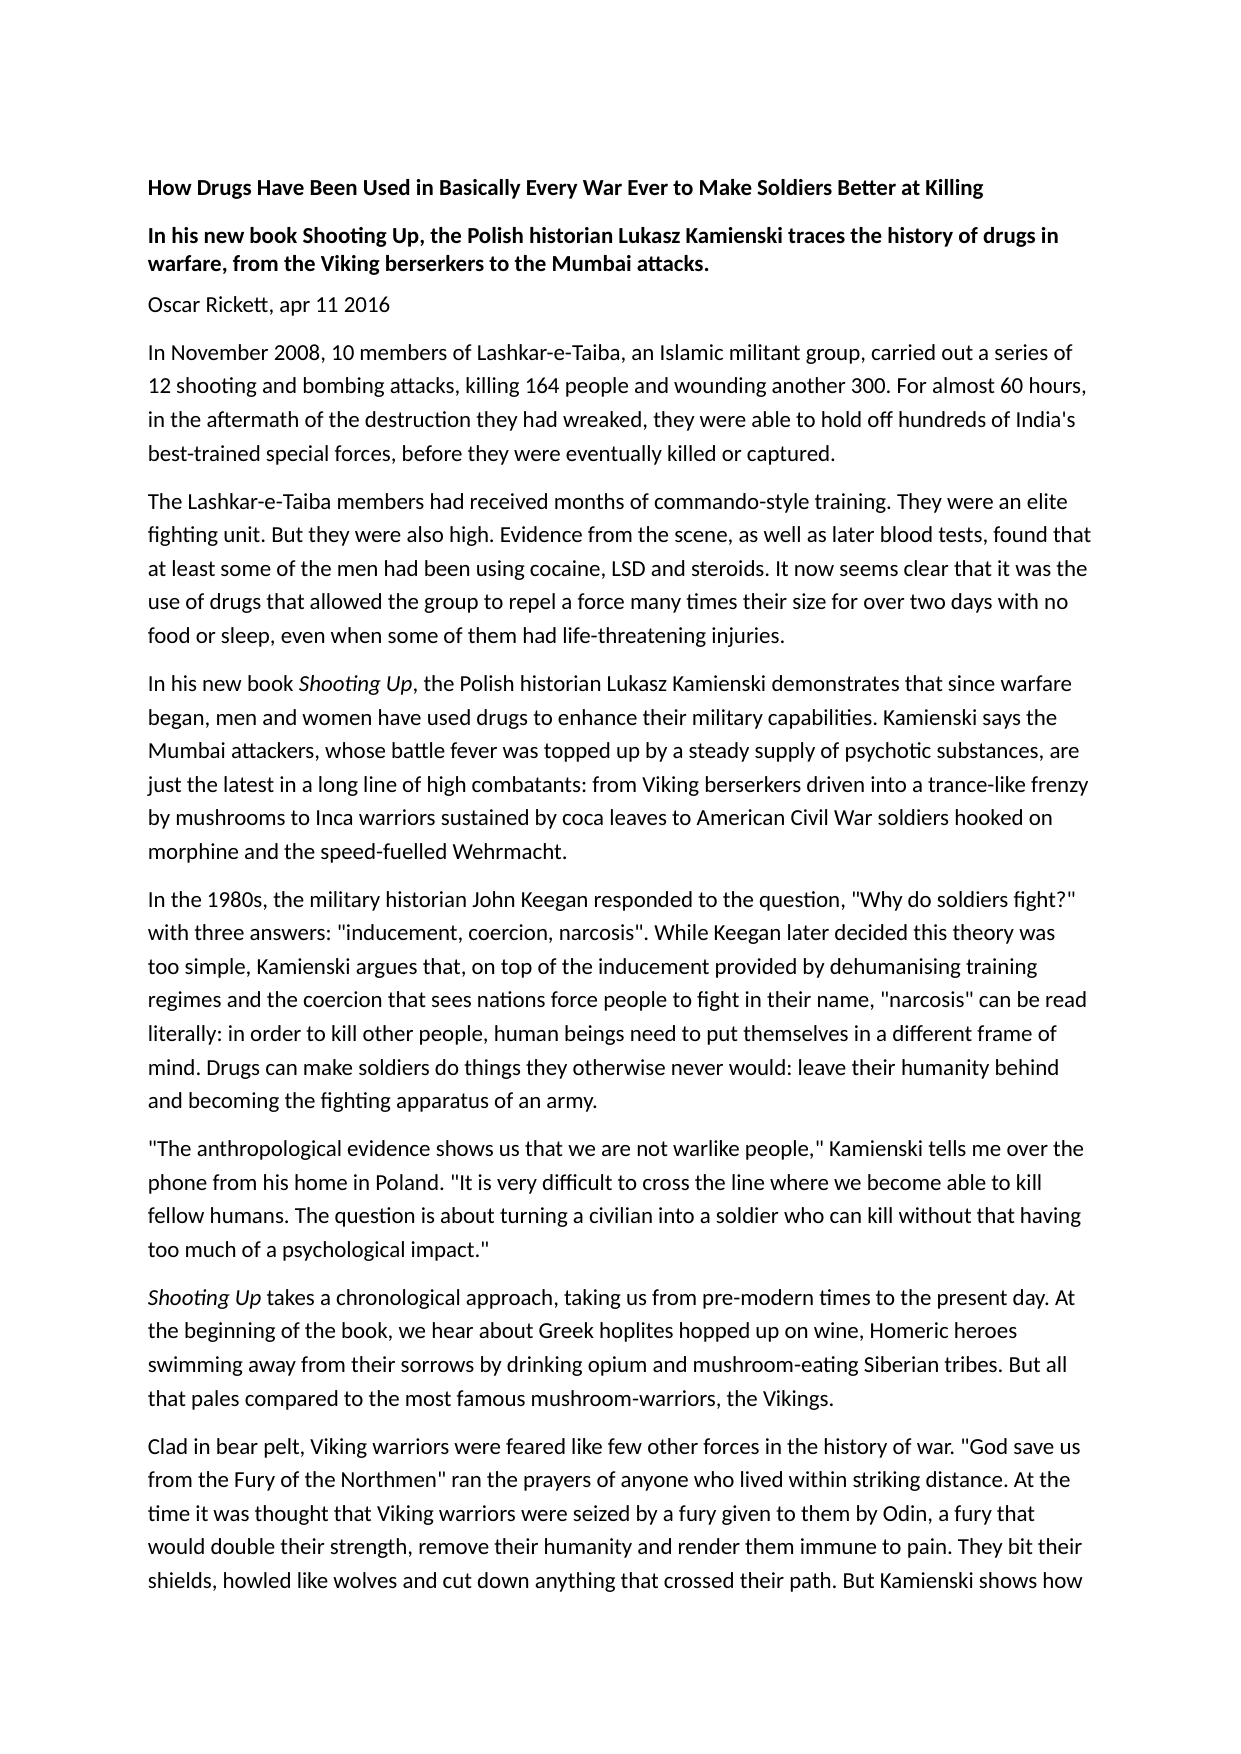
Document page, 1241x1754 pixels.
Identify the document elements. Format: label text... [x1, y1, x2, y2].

text The Lashkar-e-Taiba members had received months of commando-style training. They were an elite fighting unit. But they were also high. Evidence from the scene, as well as later blood tests, found that at least some of the men had been using cocaine, LSD and steroids. It now seems clear that it was the use of drugs that allowed the group to repel a force many times their size for over two days with no food or sleep, even when some of them had life-threatening injuries. [148, 487, 1093, 649]
text In November 2008, 10 members of Lashkar-e-Taiba, an Islamic militant group, carried out a series of 12 shooting and bombing attacks, killing 164 people and wounding another 300. For almost 60 hours, in the aftermath of the destruction they had wreaked, they were able to hold off hundreds of India's best-trained special forces, before they were eventually killed or captured. [148, 338, 1093, 467]
subtitle How Drugs Have Been Used in Basically Every War Ever to Make Soldiers Better at Killing [148, 173, 1093, 201]
text "The anthropological evidence shows us that we are not warlike people," Kamienski tells me over the phone from his home in Poland. "It is very difficult to cross the line where we become able to kill fellow humans. The question is about turning a civilian into a soldier who can kill without that having too much of a psychological impact." [148, 1134, 1093, 1263]
text Oscar Rickett, apr 11 2016 [148, 290, 1093, 318]
text In the 1980s, the military historian John Keegan responded to the question, "Why do soldiers fight?" with three answers: "inducement, coercion, narcosis". While Keegan later decided this theory was too simple, Kamienski argues that, on top of the inducement provided by dehumanising training regimes and the coercion that sees nations force people to fight in their name, "narcosis" can be read literally: in order to kill other people, human beings need to put themselves in a different frame of mind. Drugs can make soldiers do things they otherwise never would: leave their humanity behind and becoming the fighting apparatus of an army. [148, 885, 1093, 1114]
text In his new book Shooting Up, the Polish historian Lukasz Kamienski demonstrates that since warfare began, men and women have used drugs to enhance their military capabilities. Kamienski says the Mumbai attackers, whose battle fever was topped up by a steady supply of psychotic substances, are just the latest in a long line of high combatants: from Viking berserkers driven into a trance-like frenzy by mushrooms to Inca warriors sustained by coca leaves to American Civil War soldiers hooked on morphine and the speed-fuelled Wehrmacht. [148, 669, 1093, 865]
text Shooting Up takes a chronological approach, taking us from pre-modern times to the present day. At the beginning of the book, we hear about Greek hoplites hopped up on wine, Homeric heroes swimming away from their sorrows by drinking opium and mushroom-eating Siberian tribes. But all that pales compared to the most famous mushroom-warriors, the Vikings. [148, 1283, 1093, 1412]
subtitle In his new book Shooting Up, the Polish historian Lukasz Kamienski traces the history of drugs in warfare, from the Viking berserkers to the Mumbai attacks. [148, 221, 1093, 277]
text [148, 1432, 1093, 1594]
